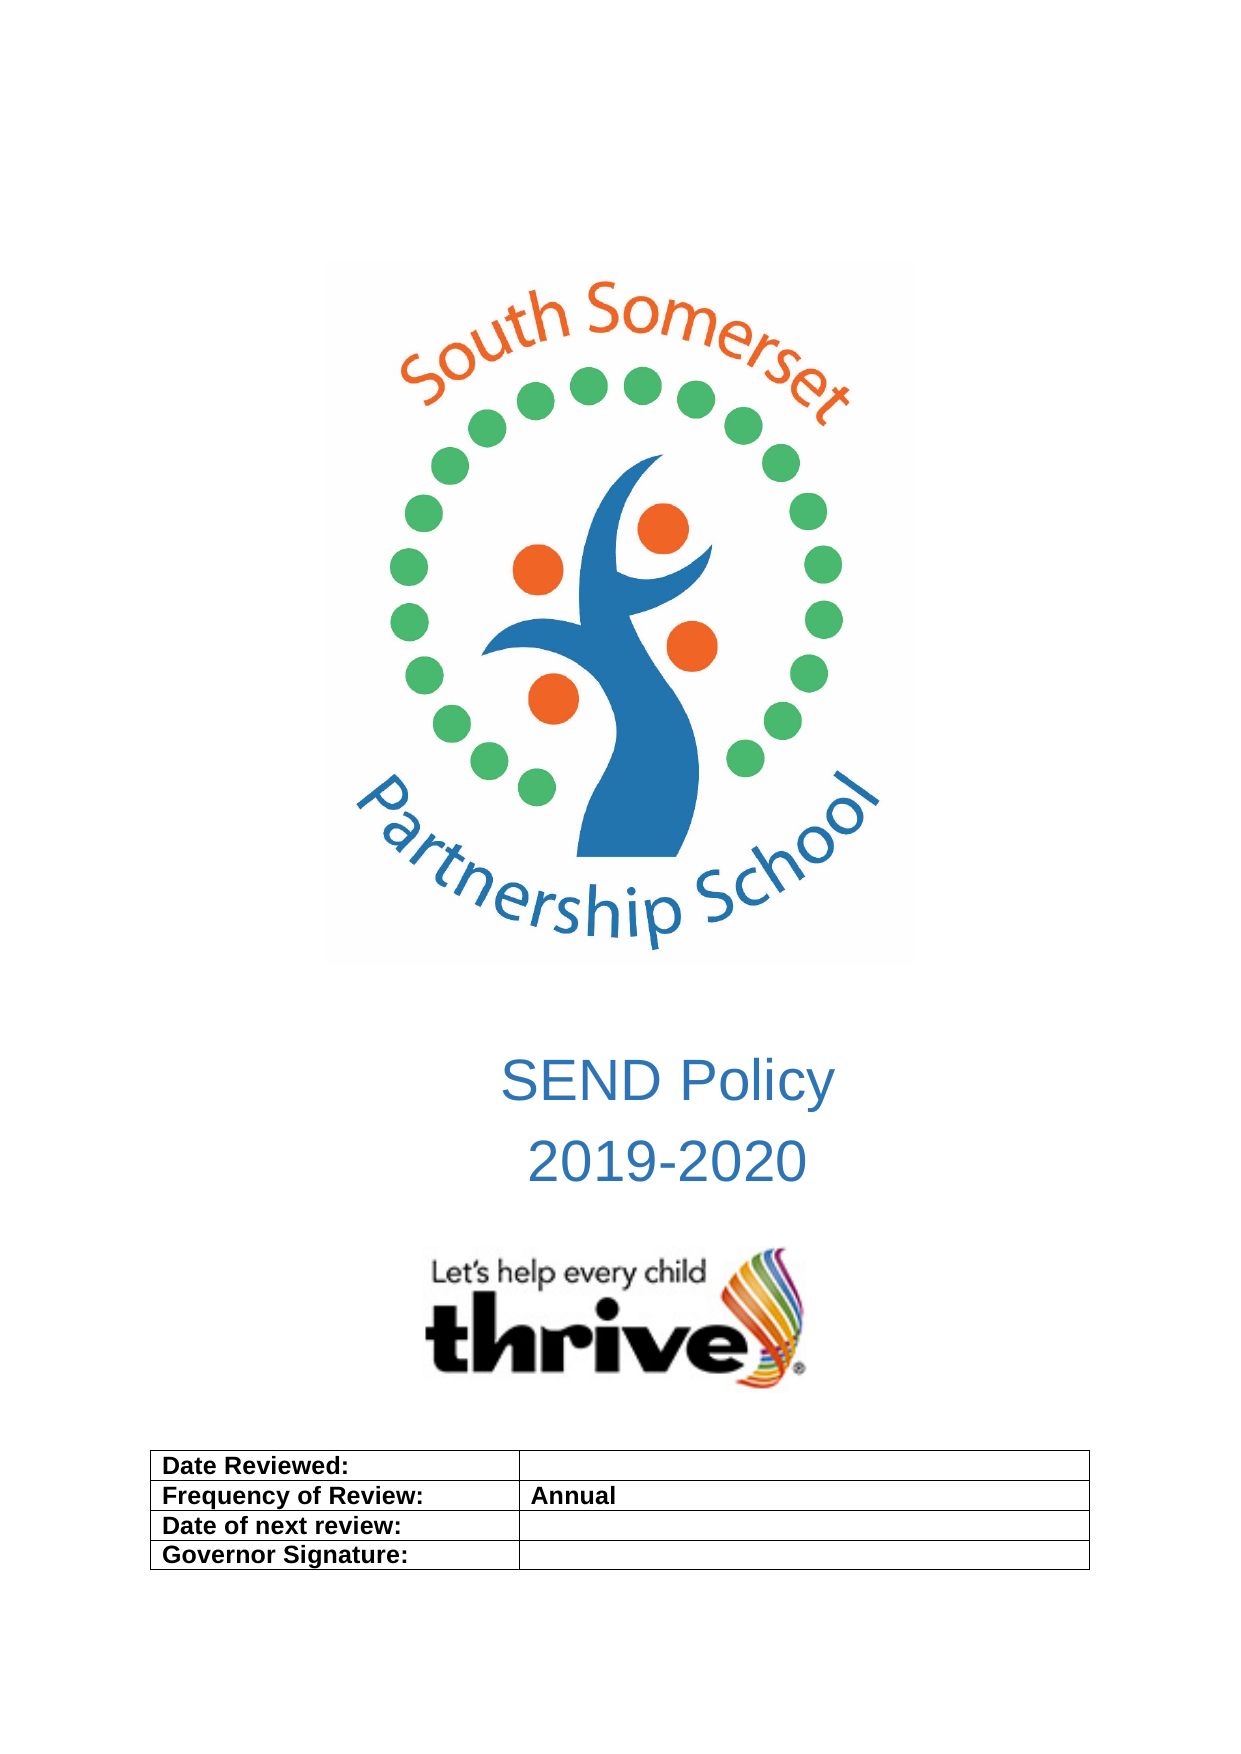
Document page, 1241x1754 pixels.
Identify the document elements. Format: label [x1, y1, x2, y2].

picture [422, 1246, 818, 1393]
picture [326, 259, 915, 966]
